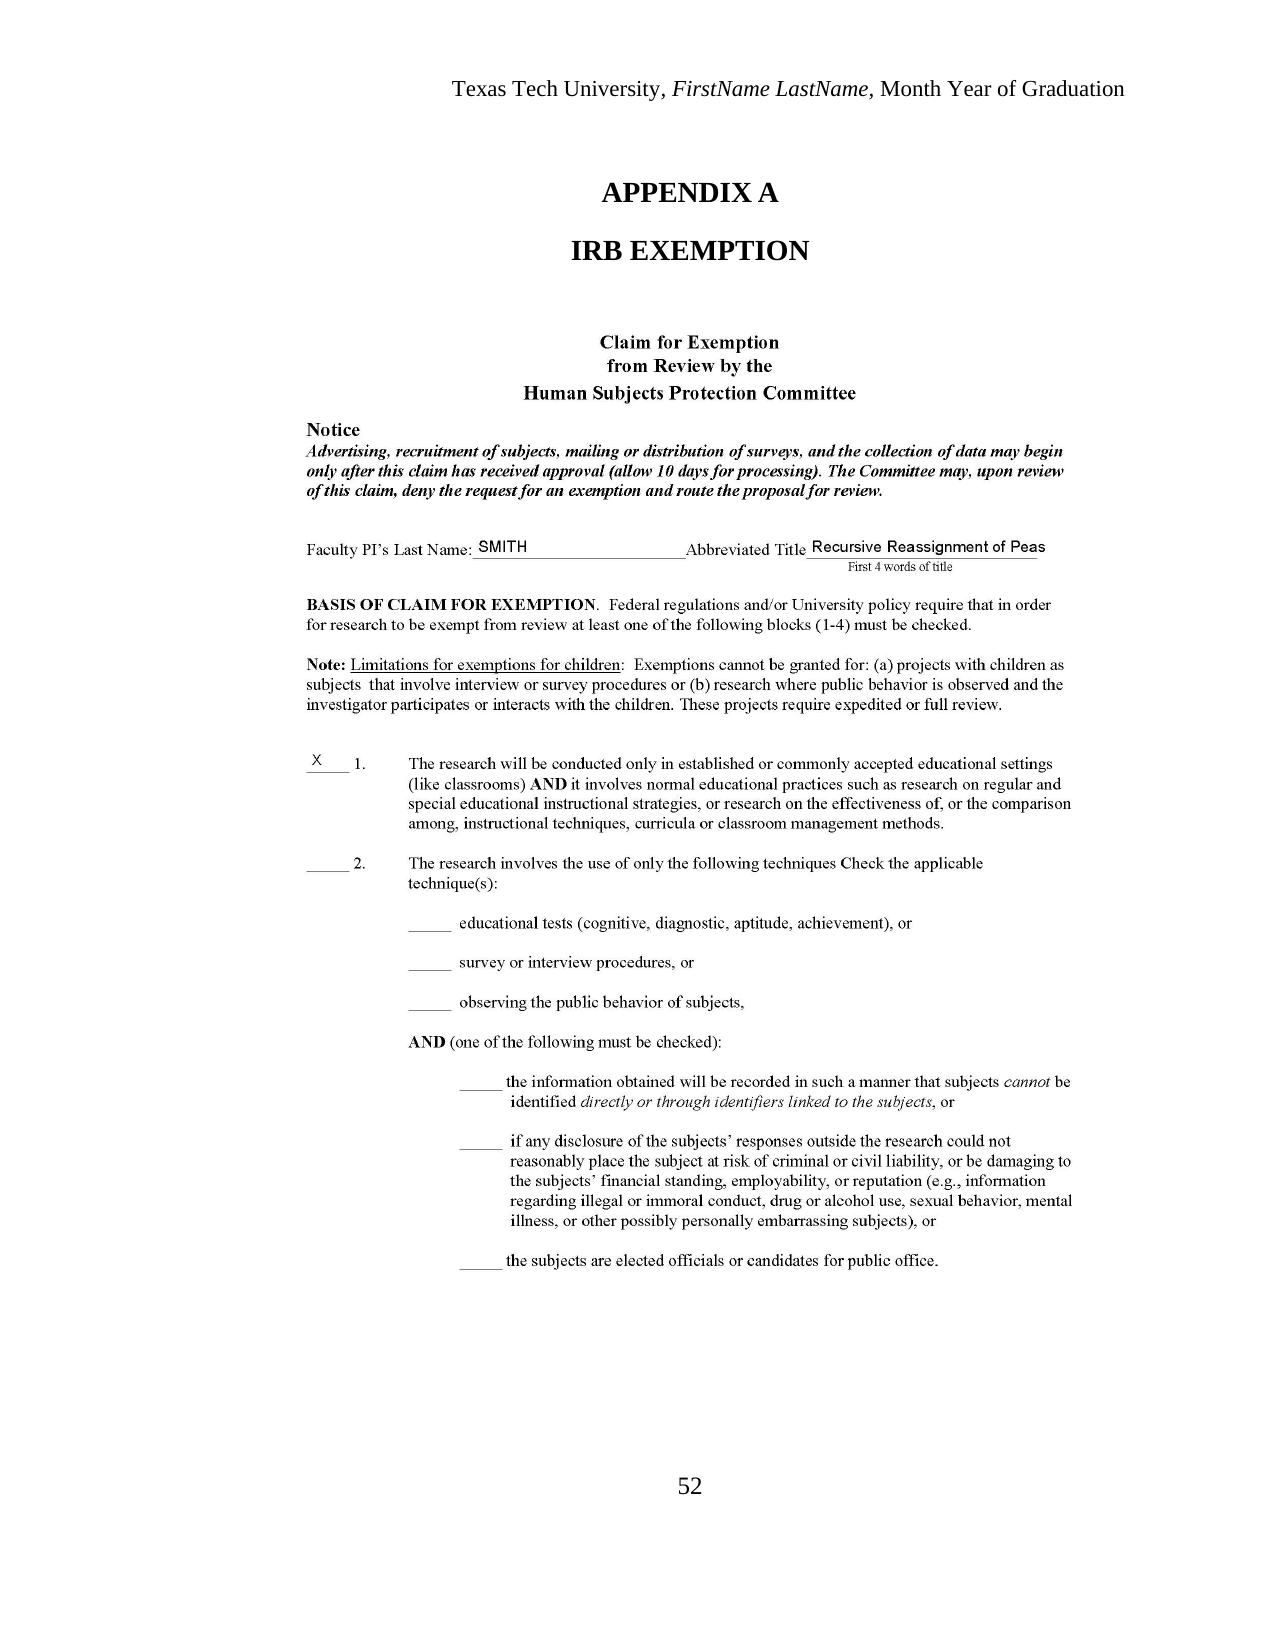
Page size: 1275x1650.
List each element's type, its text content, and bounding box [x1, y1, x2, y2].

subtitle Appendix A [255, 175, 1125, 208]
subtitle IRB Exemption [255, 233, 1125, 267]
picture [255, 279, 1124, 1403]
